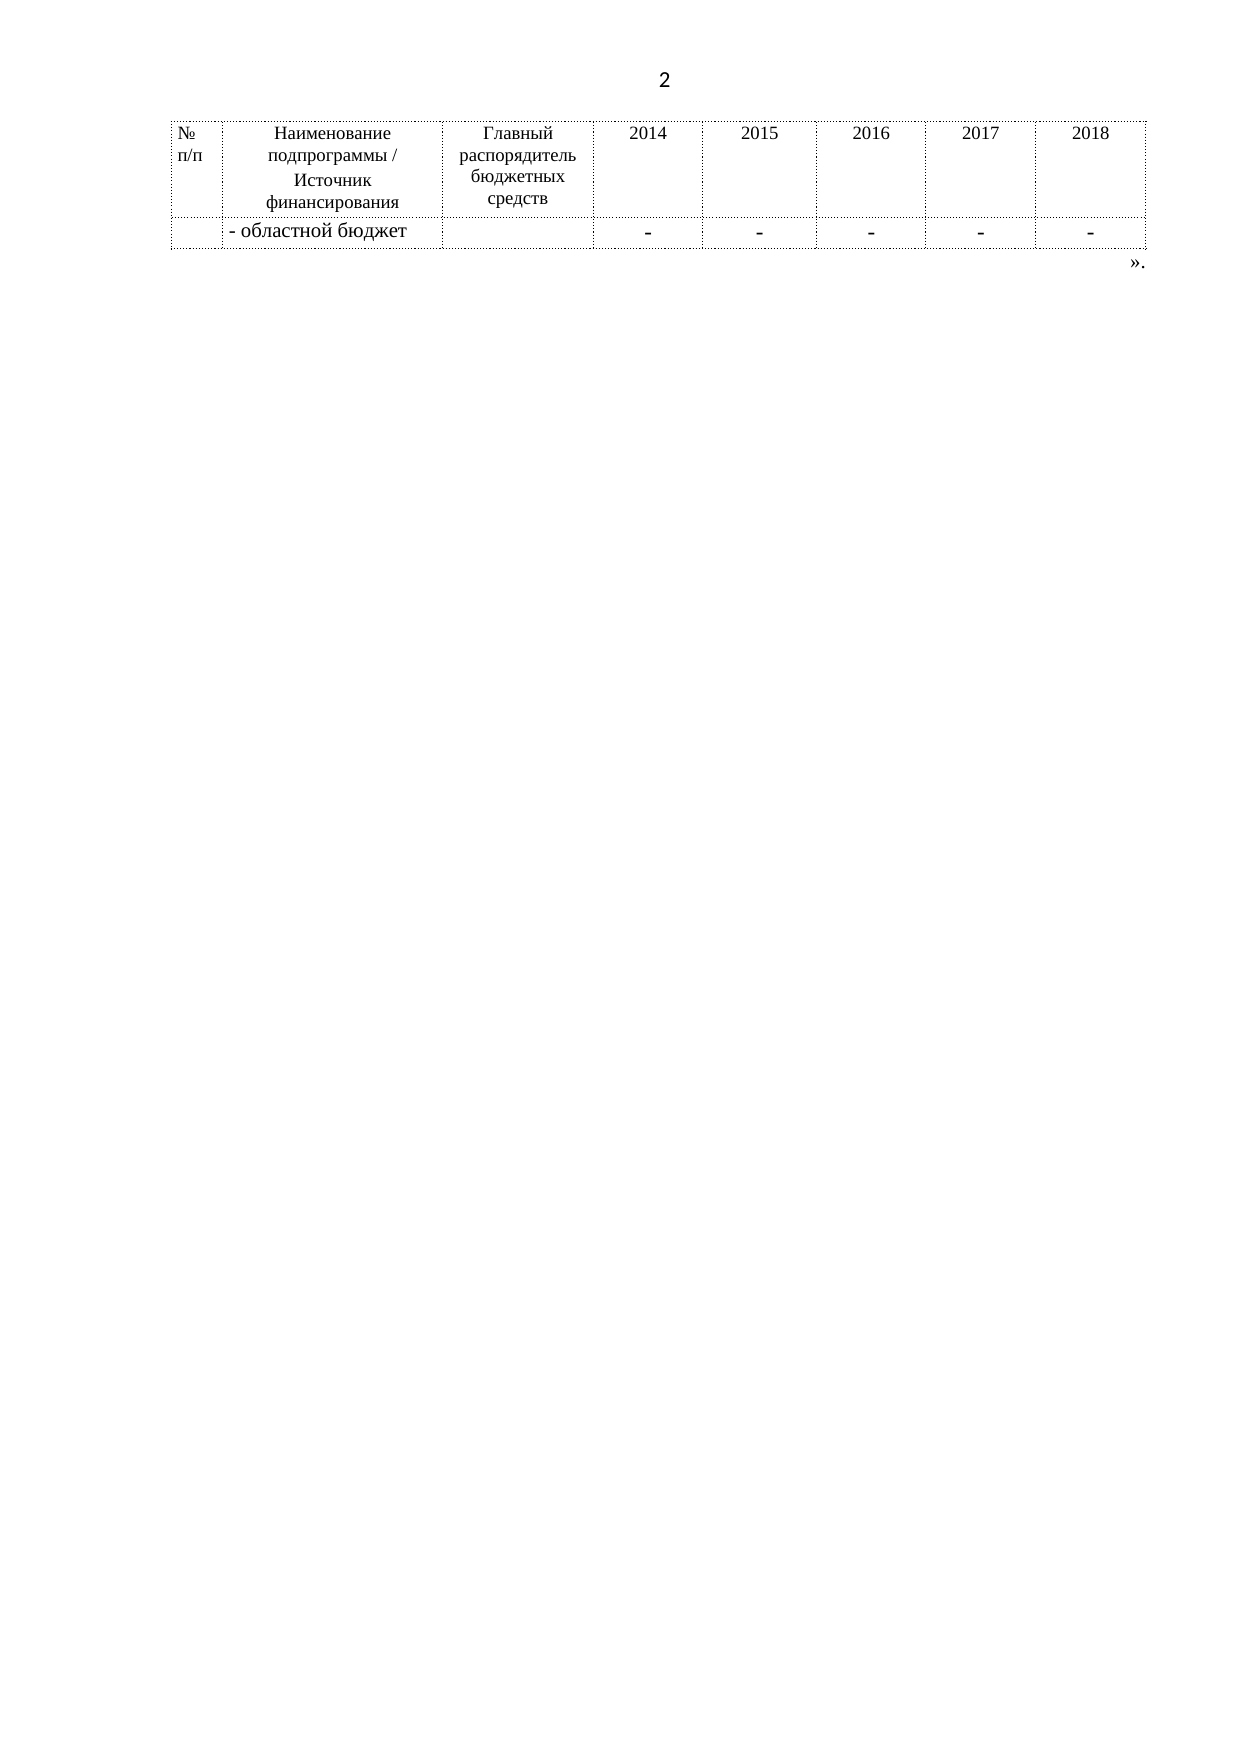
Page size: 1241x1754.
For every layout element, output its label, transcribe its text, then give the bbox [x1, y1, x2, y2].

table_header 2018 [1035, 121, 1146, 217]
table_cell [171, 217, 222, 248]
table_cell - областной бюджет [223, 217, 442, 248]
table_cell - [926, 217, 1035, 248]
table_cell - [593, 217, 703, 248]
text ». [1062, 249, 1152, 273]
table_header № п/п [171, 121, 222, 217]
table_header Наименование подпрограммы / Источник финансирования [223, 121, 442, 217]
table_header Главный распорядитель бюджетных средств [443, 121, 593, 217]
table_header 2017 [926, 121, 1035, 217]
table_cell - [1035, 217, 1146, 248]
table_cell - [703, 217, 816, 248]
table_header 2015 [703, 121, 816, 217]
table_cell - [816, 217, 926, 248]
table_header 2016 [816, 121, 926, 217]
table_header 2014 [593, 121, 703, 217]
